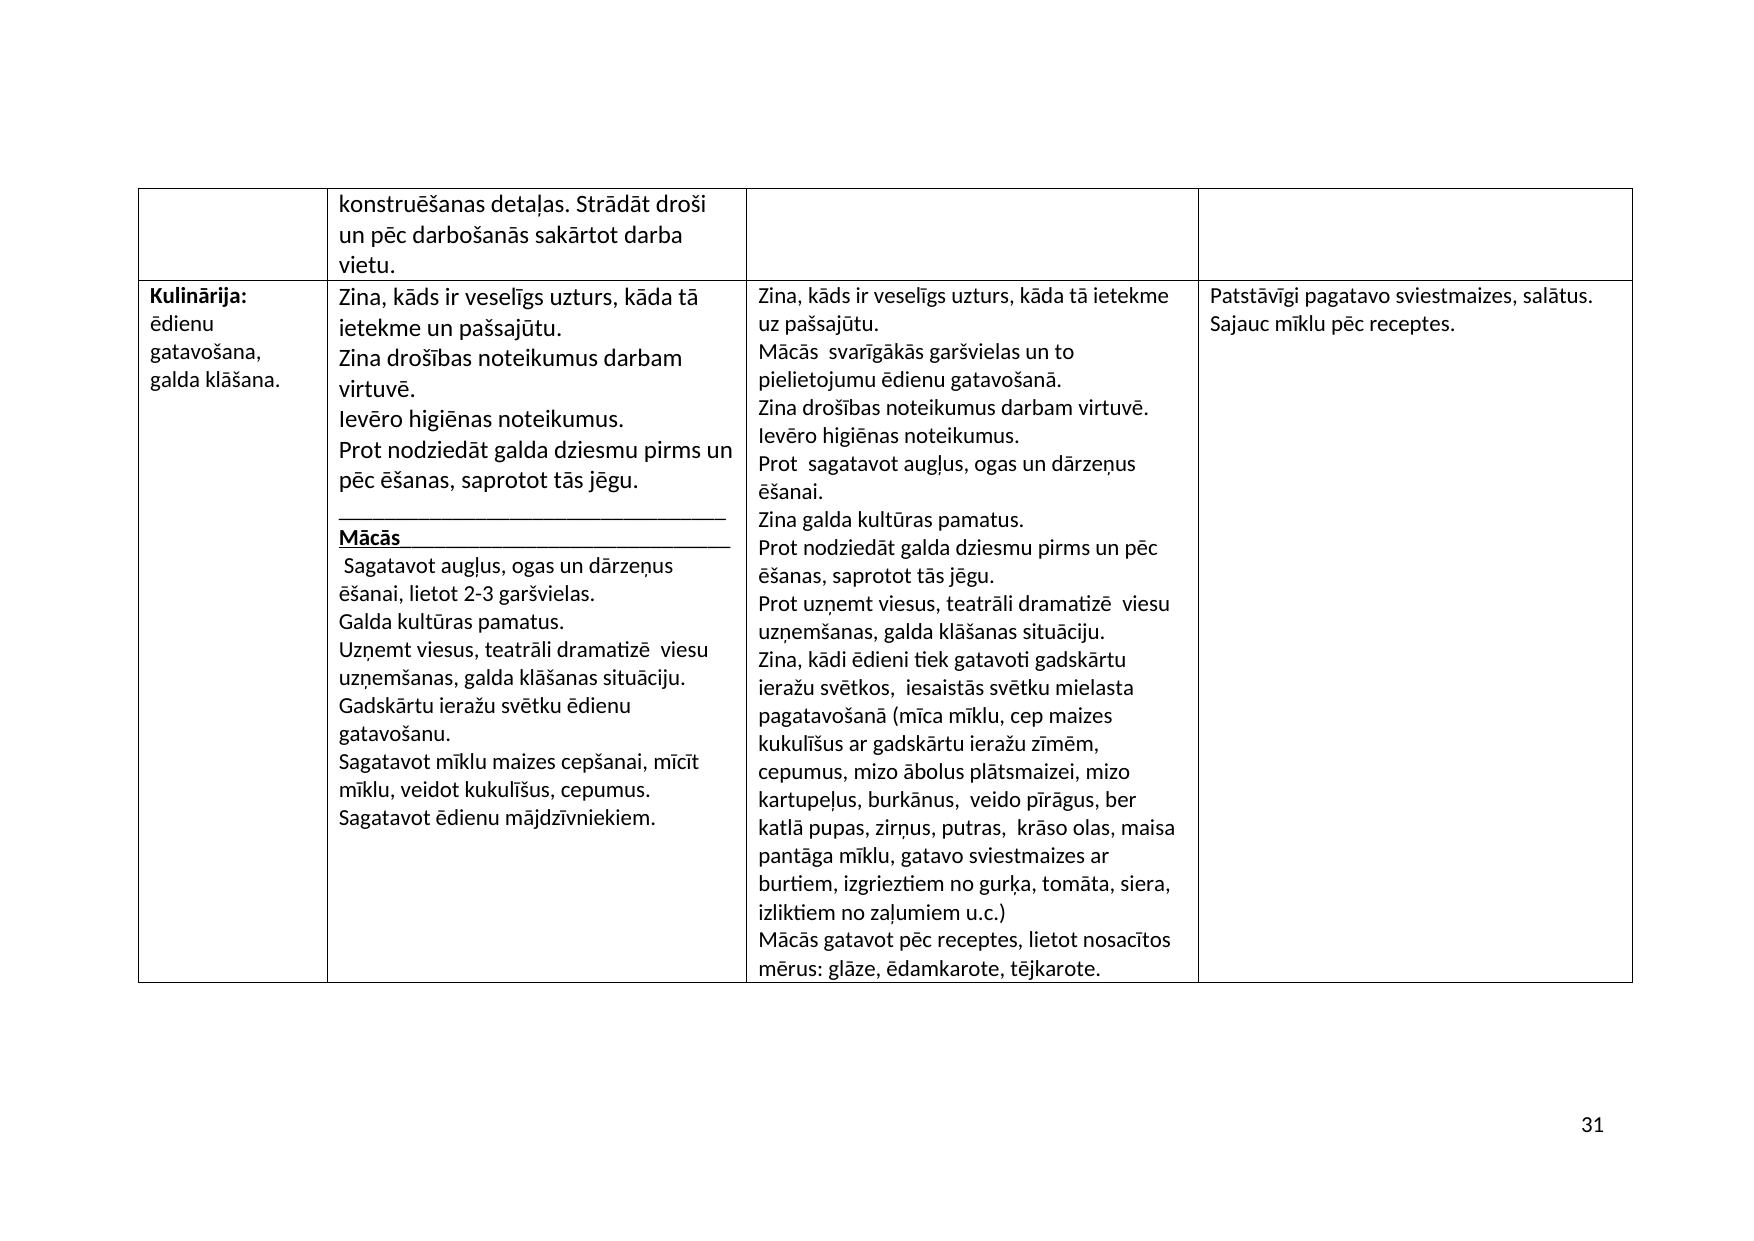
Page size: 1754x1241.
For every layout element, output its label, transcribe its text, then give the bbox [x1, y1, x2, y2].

table_cell Zina, kāds ir veselīgs uzturs, kāda tā ietekme un pašsajūtu. Zina drošības noteikumus darbam virtuvē. Ievēro higiēnas noteikumus. Prot nodziedāt galda dziesmu pirms un pēc ēšanas, saprotot tās jēgu. __________________________________ Mācās_____________________________ Sagatavot augļus, ogas un dārzeņus ēšanai, lietot 2-3 garšvielas. Galda kultūras pamatus. Uzņemt viesus, teatrāli dramatizē viesu uzņemšanas, galda klāšanas situāciju. Gadskārtu ieražu svētku ēdienu gatavošanu. Sagatavot mīklu maizes cepšanai, mīcīt mīklu, veidot kukulīšus, cepumus. Sagatavot ēdienu mājdzīvniekiem. [328, 281, 746, 982]
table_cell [328, 189, 746, 280]
table_cell Kulinārija: ēdienu gatavošana, galda klāšana. [139, 281, 327, 982]
table_cell Patstāvīgi pagatavo sviestmaizes, salātus. Sajauc mīklu pēc receptes. [1199, 281, 1632, 982]
table_cell Zina, kāds ir veselīgs uzturs, kāda tā ietekme uz pašsajūtu. Mācās svarīgākās garšvielas un to pielietojumu ēdienu gatavošanā. Zina drošības noteikumus darbam virtuvē. Ievēro higiēnas noteikumus. Prot sagatavot augļus, ogas un dārzeņus ēšanai. Zina galda kultūras pamatus. Prot nodziedāt galda dziesmu pirms un pēc ēšanas, saprotot tās jēgu. Prot uzņemt viesus, teatrāli dramatizē viesu uzņemšanas, galda klāšanas situāciju. Zina, kādi ēdieni tiek gatavoti gadskārtu ieražu svētkos, iesaistās svētku mielasta pagatavošanā (mīca mīklu, cep maizes kukulīšus ar gadskārtu ieražu zīmēm, cepumus, mizo ābolus plātsmaizei, mizo kartupeļus, burkānus, veido pīrāgus, ber katlā pupas, zirņus, putras, krāso olas, maisa pantāga mīklu, gatavo sviestmaizes ar burtiem, izgrieztiem no gurķa, tomāta, siera, izliktiem no zaļumiem u.c.) Mācās gatavot pēc receptes, lietot nosacītos mērus: glāze, ēdamkarote, tējkarote. [747, 281, 1198, 982]
